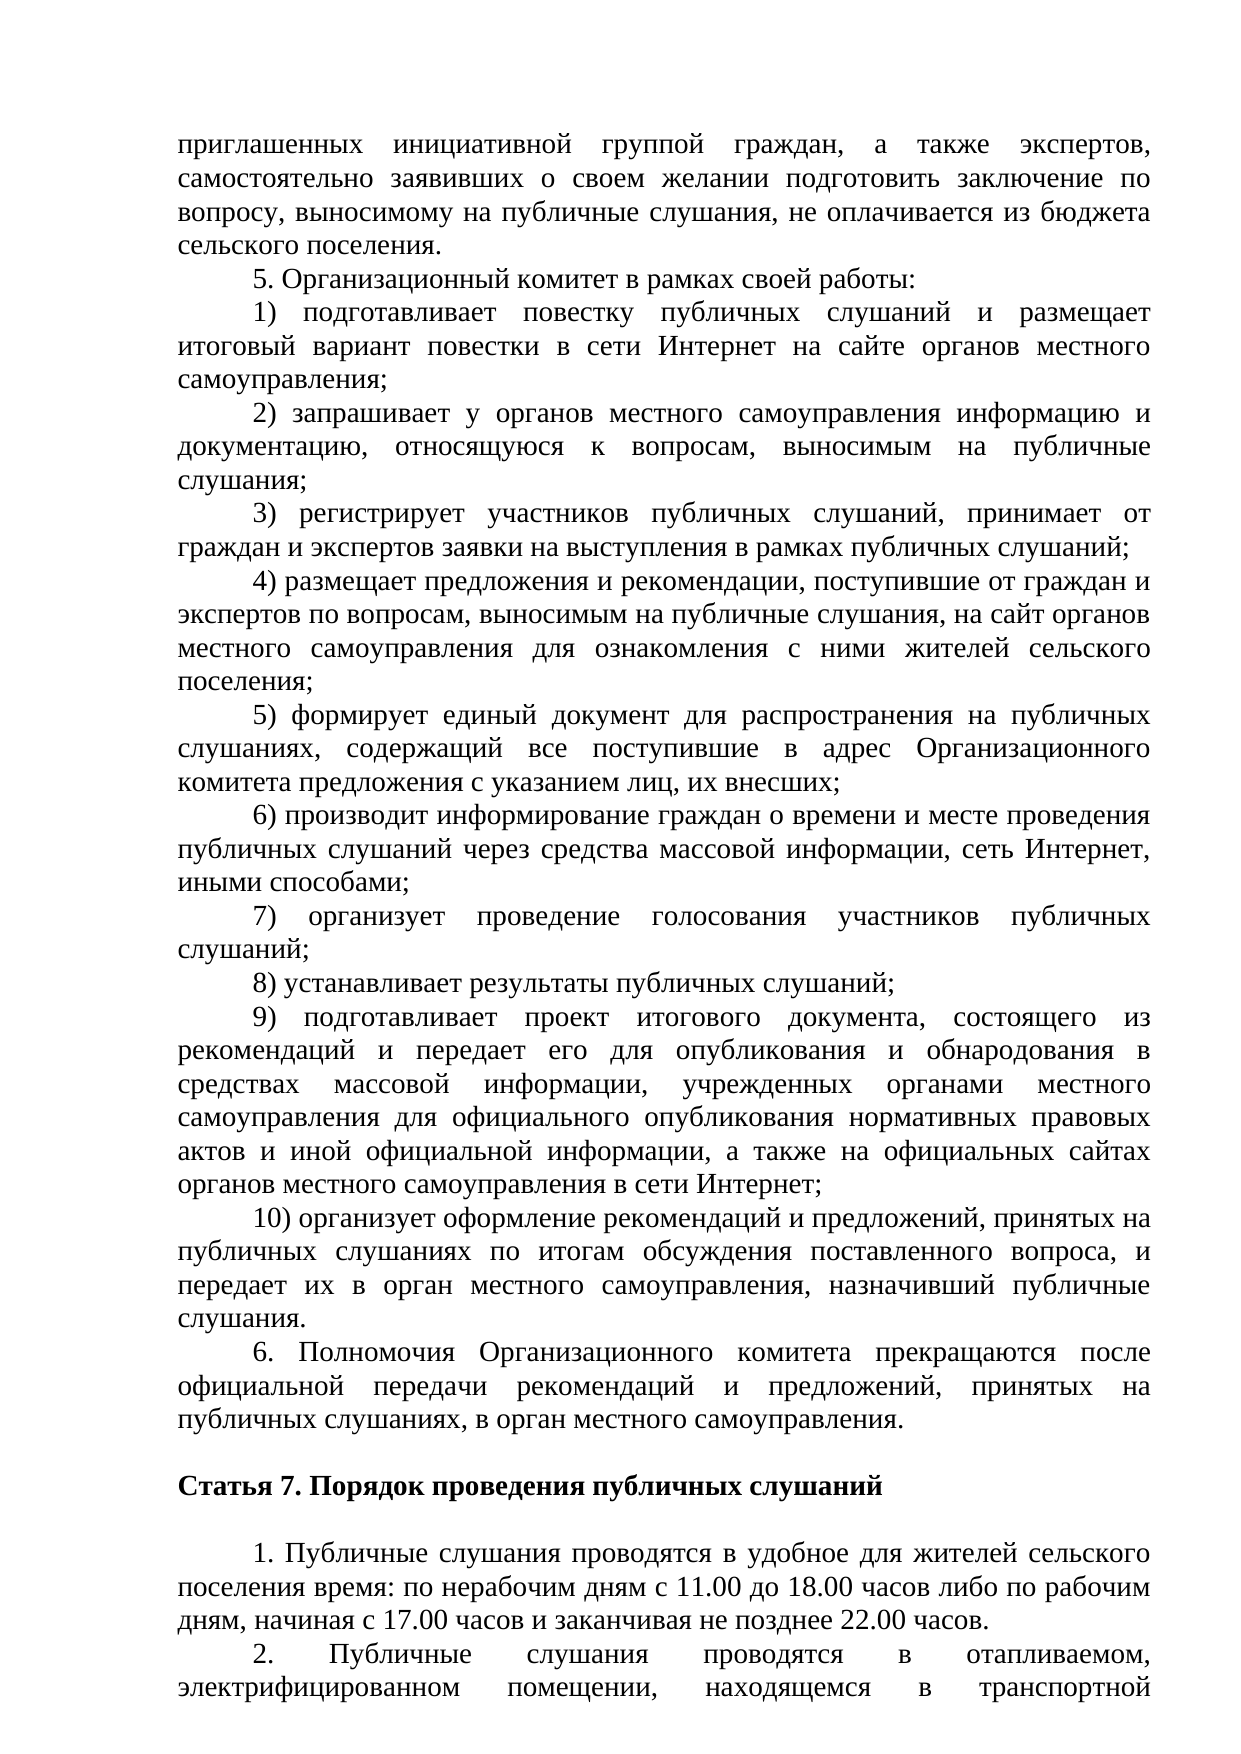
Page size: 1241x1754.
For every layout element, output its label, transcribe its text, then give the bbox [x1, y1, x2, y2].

text 5) формирует единый документ для распространения на публичных слушаниях, содержащий все поступившие в адрес Организационного комитета предложения с указанием лиц, их внесших; [177, 697, 1152, 797]
text 9) подготавливает проект итогового документа, состоящего из рекомендаций и передает его для опубликования и обнародования в средствах массовой информации, учрежденных органами местного самоуправления для официального опубликования нормативных правовых актов и иной официальной информации, а также на официальных сайтах органов местного самоуправления в сети Интернет; [177, 999, 1152, 1200]
text Статья 7. Порядок проведения публичных слушаний [177, 1468, 1152, 1502]
text 7) организует проведение голосования участников публичных слушаний; [177, 898, 1152, 965]
text 2) запрашивает у органов местного самоуправления информацию и документацию, относящуюся к вопросам, выносимым на публичные слушания; [177, 395, 1152, 496]
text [177, 1636, 1152, 1703]
text 10) организует оформление рекомендаций и предложений, принятых на публичных слушаниях по итогам обсуждения поставленного вопроса, и передает их в орган местного самоуправления, назначивший публичные слушания. [177, 1200, 1152, 1334]
text 1. Публичные слушания проводятся в удобное для жителей сельского поселения время: по нерабочим дням с 11.00 до 18.00 часов либо по рабочим дням, начиная с 17.00 часов и заканчивая не позднее 22.00 часов. [177, 1535, 1152, 1636]
text 1) подготавливает повестку публичных слушаний и размещает итоговый вариант повестки в сети Интернет на сайте органов местного самоуправления; [177, 294, 1152, 395]
text 8) устанавливает результаты публичных слушаний; [177, 965, 1152, 999]
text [177, 127, 1152, 261]
text 6) производит информирование граждан о времени и месте проведения публичных слушаний через средства массовой информации, сеть Интернет, иными способами; [177, 797, 1152, 898]
text 5. Организационный комитет в рамках своей работы: [177, 261, 1152, 294]
text 6. Полномочия Организационного комитета прекращаются после официальной передачи рекомендаций и предложений, принятых на публичных слушаниях, в орган местного самоуправления. [177, 1334, 1152, 1435]
text 4) размещает предложения и рекомендации, поступившие от граждан и экспертов по вопросам, выносимым на публичные слушания, на сайт органов местного самоуправления для ознакомления с ними жителей сельского поселения; [177, 563, 1152, 697]
text 3) регистрирует участников публичных слушаний, принимает от граждан и экспертов заявки на выступления в рамках публичных слушаний; [177, 496, 1152, 563]
